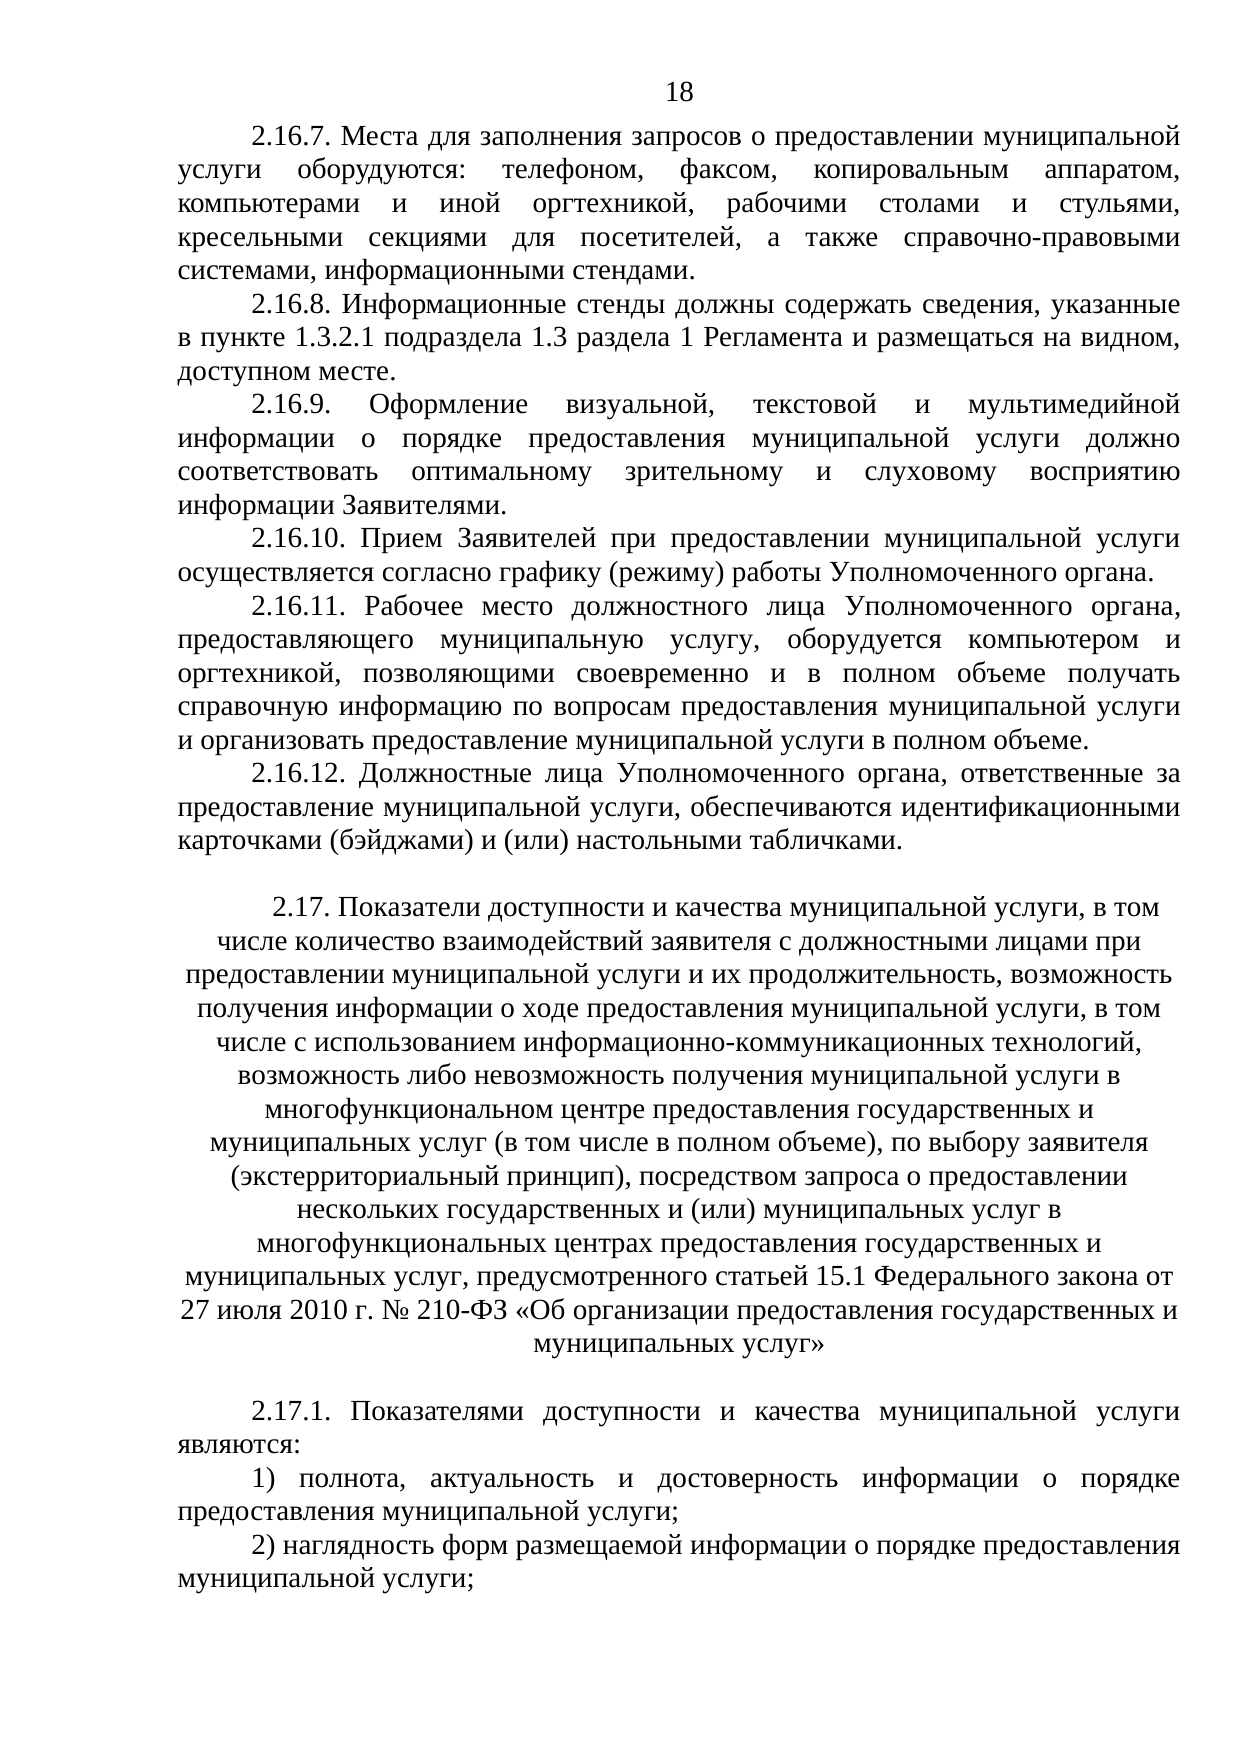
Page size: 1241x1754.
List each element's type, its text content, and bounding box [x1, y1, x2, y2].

text 2.16.9. Оформление визуальной, текстовой и мультимедийной информации о порядке предоставления муниципальной услуги должно соответствовать оптимальному зрительному и слуховому восприятию информации Заявителями. [177, 386, 1181, 521]
text 2.16.10. Прием Заявителей при предоставлении муниципальной услуги осуществляется согласно графику (режиму) работы Уполномоченного органа. [177, 521, 1181, 588]
text 1) полнота, актуальность и достоверность информации о порядке предоставления муниципальной услуги; [177, 1460, 1181, 1527]
text 2.16.12. Должностные лица Уполномоченного органа, ответственные за предоставление муниципальной услуги, обеспечиваются идентификационными карточками (бэйджами) и (или) настольными табличками. [177, 755, 1181, 856]
text 2.16.8. Информационные стенды должны содержать сведения, указанные в пункте 1.3.2.1 подраздела 1.3 раздела 1 Регламента и размещаться на видном, доступном месте. [177, 286, 1181, 386]
text 2.17.1. Показателями доступности и качества муниципальной услуги являются: [177, 1393, 1181, 1460]
text 2.17. Показатели доступности и качества муниципальной услуги, в том числе количество взаимодействий заявителя с должностными лицами при предоставлении муниципальной услуги и их продолжительность, возможность получения информации о ходе предоставления муниципальной услуги, в том числе с использованием информационно-коммуникационных технологий, возможность либо невозможность получения муниципальной услуги в многофункциональном центре предоставления государственных и муниципальных услуг (в том числе в полном объеме), по выбору заявителя (экстерриториальный принцип), посредством запроса о предоставлении нескольких государственных и (или) муниципальных услуг в многофункциональных центрах предоставления государственных и муниципальных услуг, предусмотренного статьей 15.1 Федерального закона от 27 июля 2010 г. № 210-ФЗ «Об организации предоставления государственных и муниципальных услуг» [177, 889, 1181, 1359]
text 2) наглядность форм размещаемой информации о порядке предоставления муниципальной услуги; [177, 1527, 1181, 1594]
text 2.16.7. Места для заполнения запросов о предоставлении муниципальной услуги оборудуются: телефоном, факсом, копировальным аппаратом, компьютерами и иной оргтехникой, рабочими столами и стульями, кресельными секциями для посетителей, а также справочно-правовыми системами, информационными стендами. [177, 118, 1181, 286]
text 2.16.11. Рабочее место должностного лица Уполномоченного органа, предоставляющего муниципальную услугу, оборудуется компьютером и оргтехникой, позволяющими своевременно и в полном объеме получать справочную информацию по вопросам предоставления муниципальной услуги и организовать предоставление муниципальной услуги в полном объеме. [177, 588, 1181, 755]
